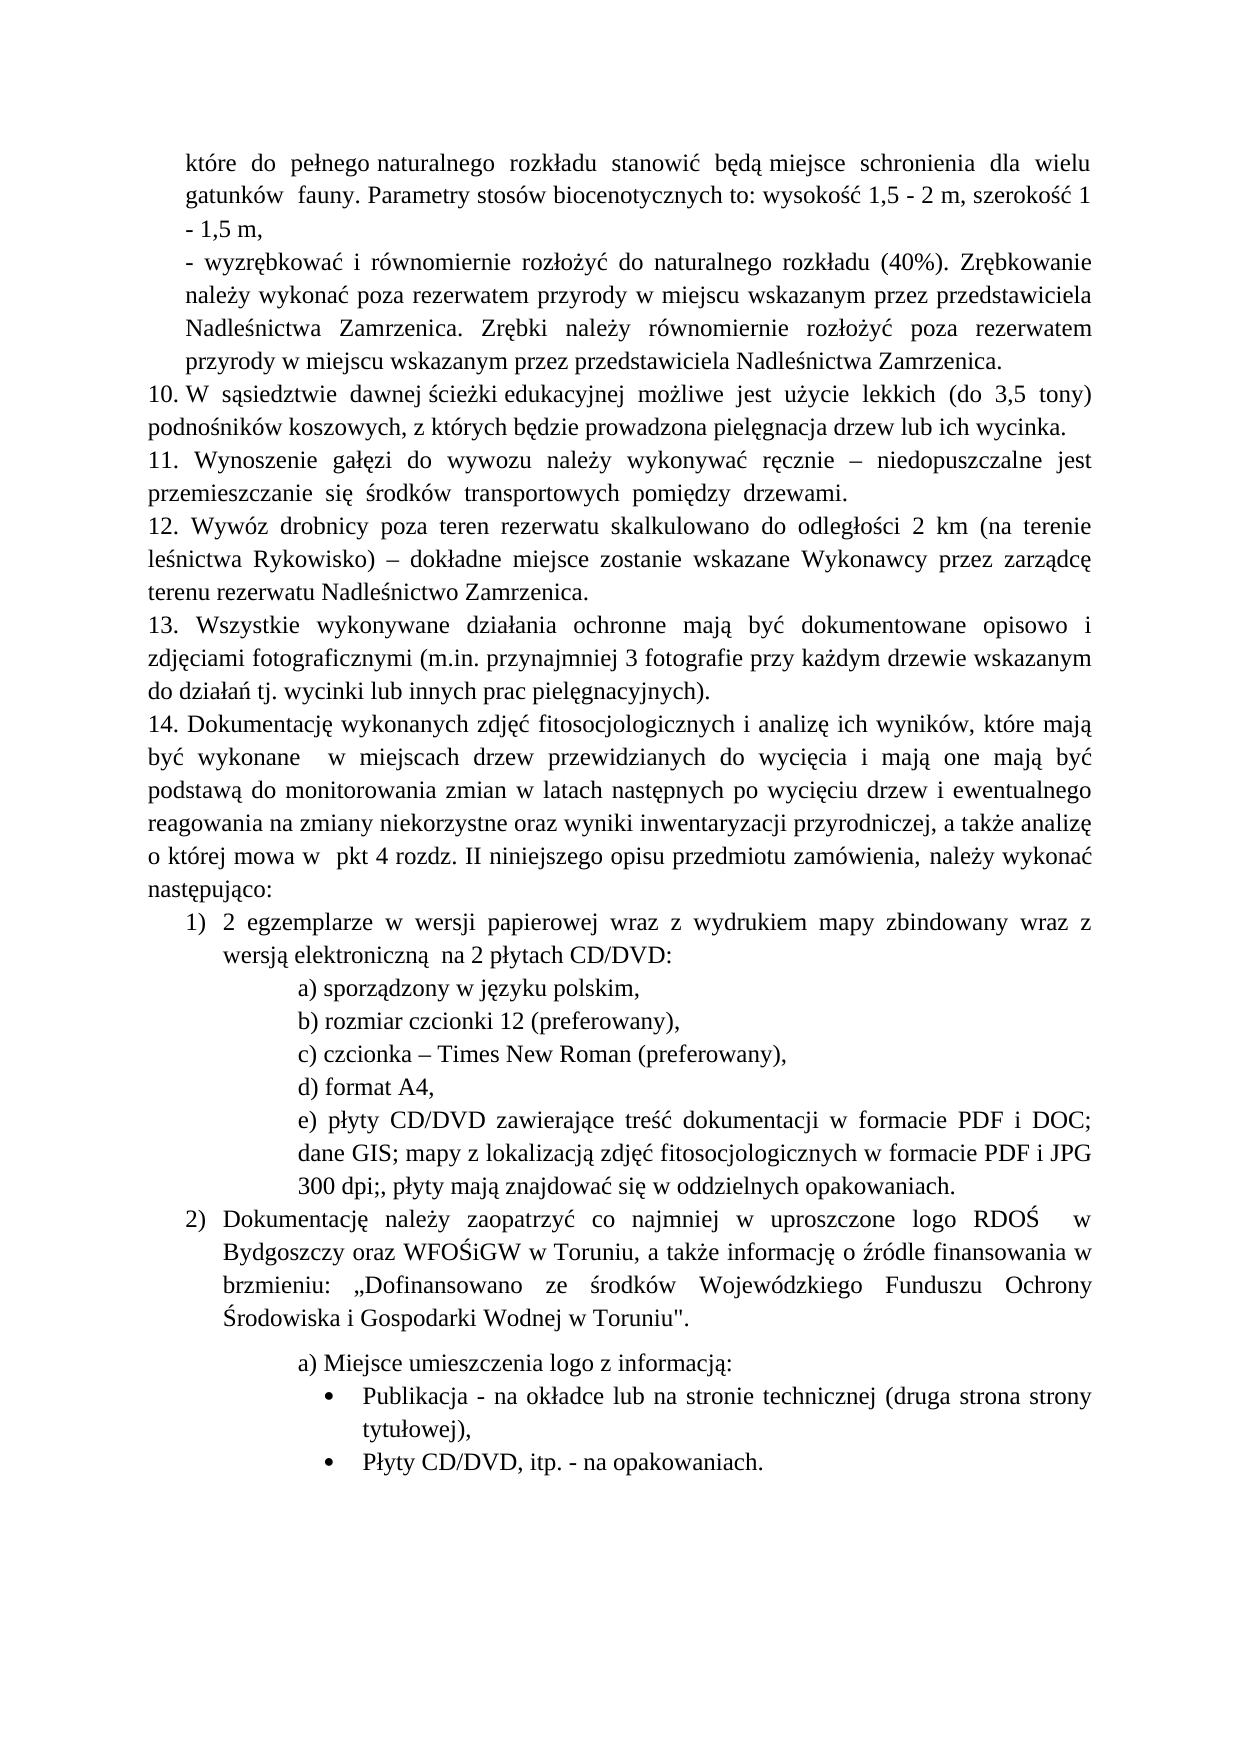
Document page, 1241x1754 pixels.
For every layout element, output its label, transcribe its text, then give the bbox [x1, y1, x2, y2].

list a) sporządzony w języku polskim, [298, 973, 1093, 1002]
text 13. Wszystkie wykonywane działania ochronne mają być dokumentowane opisowo i zdjęciami fotograficznymi (m.in. przynajmniej 3 fotografie przy każdym drzewie wskazanym do działań tj. wycinki lub innych prac pielęgnacyjnych). [148, 610, 1093, 705]
list e) płyty CD/DVD zawierające treść dokumentacji w formacie PDF i DOC; dane GIS; mapy z lokalizacją zdjęć fitosocjologicznych w formacie PDF i JPG 300 dpi;, płyty mają znajdować się w oddzielnych opakowaniach. [298, 1105, 1093, 1200]
text 11. Wynoszenie gałęzi do wywozu należy wykonywać ręcznie – niedopuszczalne jest przemieszczanie się środków transportowych pomiędzy drzewami. [148, 445, 1093, 507]
list 2 egzemplarze w wersji papierowej wraz z wydrukiem mapy zbindowany wraz z wersją elektroniczną na 2 płytach CD/DVD: [185, 907, 1093, 969]
list c) czcionka – Times New Roman (preferowany), [298, 1039, 1093, 1068]
text 14. Dokumentację wykonanych zdjęć fitosocjologicznych i analizę ich wyników, które mają być wykonane w miejscach drzew przewidzianych do wycięcia i mają one mają być podstawą do monitorowania zmian w latach następnych po wycięciu drzew i ewentualnego reagowania na zmiany niekorzystne oraz wyniki inwentaryzacji przyrodniczej, a także analizę o której mowa w pkt 4 rozdz. II niniejszego opisu przedmiotu zamówienia, należy wykonać następująco: [148, 709, 1093, 903]
list Publikacja - na okładce lub na stronie technicznej (druga strona strony tytułowej), [325, 1381, 1093, 1443]
list Dokumentację należy zaopatrzyć co najmniej w uproszczone logo RDOŚ w Bydgoszczy oraz WFOŚiGW w Toruniu, a także informację o źródle finansowania w brzmieniu: „Dofinansowano ze środków Wojewódzkiego Funduszu Ochrony Środowiska i Gospodarki Wodnej w Toruniu". [185, 1204, 1093, 1332]
list d) format A4, [298, 1072, 1093, 1101]
text 12. Wywóz drobnicy poza teren rezerwatu skalkulowano do odległości 2 km (na terenie leśnictwa Rykowisko) – dokładne miejsce zostanie wskazane Wykonawcy przez zarządcę terenu rezerwatu Nadleśnictwo Zamrzenica. [148, 511, 1093, 606]
text - wyzrębkować i równomiernie rozłożyć do naturalnego rozkładu (40%). Zrębkowanie należy wykonać poza rezerwatem przyrody w miejscu wskazanym przez przedstawiciela Nadleśnictwa Zamrzenica. Zrębki należy równomiernie rozłożyć poza rezerwatem przyrody w miejscu wskazanym przez przedstawiciela Nadleśnictwa Zamrzenica. [185, 247, 1093, 374]
list b) rozmiar czcionki 12 (preferowany), [298, 1006, 1093, 1035]
list Płyty CD/DVD, itp. - na opakowaniach. [325, 1447, 1093, 1476]
list a) Miejsce umieszczenia logo z informacją: [298, 1348, 1093, 1377]
text 10. W sąsiedztwie dawnej ścieżki edukacyjnej możliwe jest użycie lekkich (do 3,5 tony) podnośników koszowych, z których będzie prowadzona pielęgnacja drzew lub ich wycinka. [148, 379, 1093, 441]
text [185, 148, 1093, 242]
